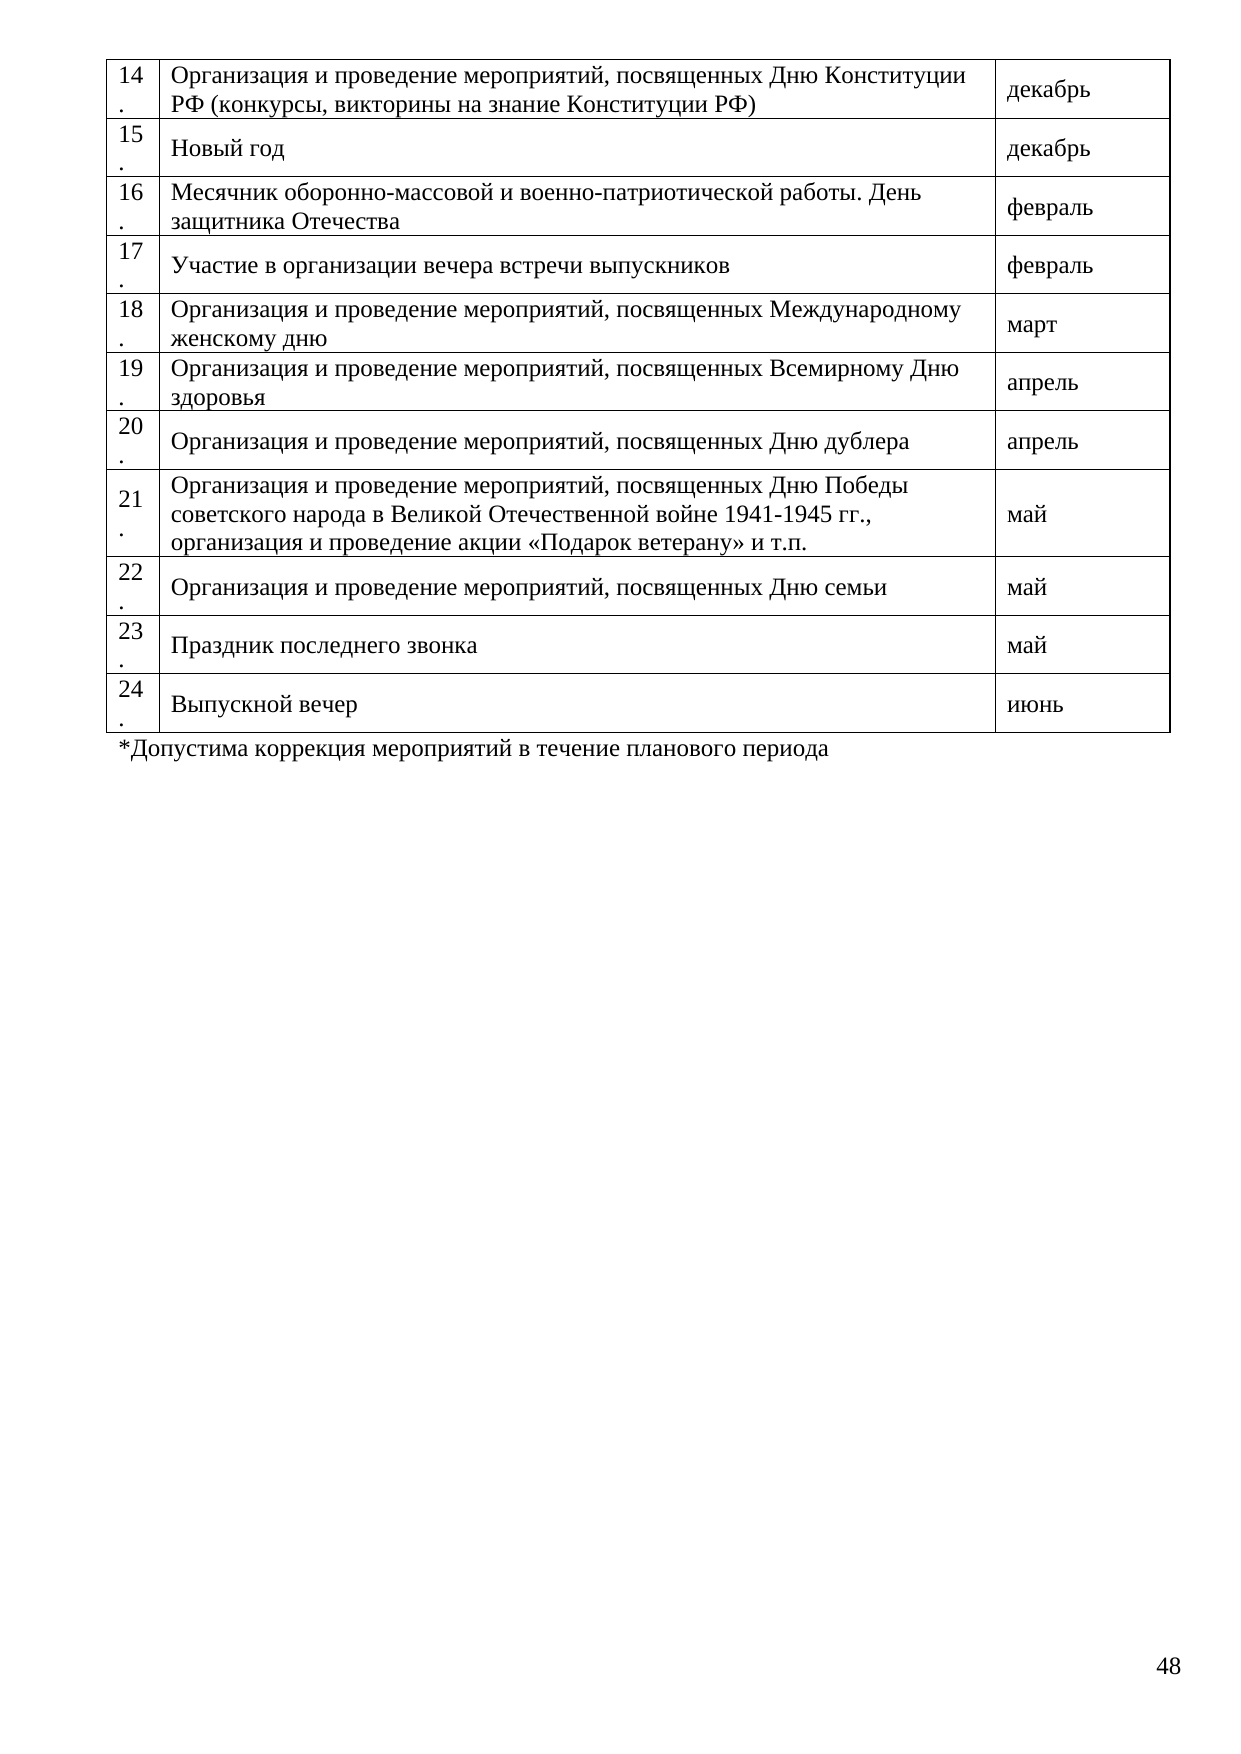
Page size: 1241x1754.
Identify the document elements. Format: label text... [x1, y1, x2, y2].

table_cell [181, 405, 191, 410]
text *Допустима коррекция мероприятий в течение планового периода [118, 733, 1181, 762]
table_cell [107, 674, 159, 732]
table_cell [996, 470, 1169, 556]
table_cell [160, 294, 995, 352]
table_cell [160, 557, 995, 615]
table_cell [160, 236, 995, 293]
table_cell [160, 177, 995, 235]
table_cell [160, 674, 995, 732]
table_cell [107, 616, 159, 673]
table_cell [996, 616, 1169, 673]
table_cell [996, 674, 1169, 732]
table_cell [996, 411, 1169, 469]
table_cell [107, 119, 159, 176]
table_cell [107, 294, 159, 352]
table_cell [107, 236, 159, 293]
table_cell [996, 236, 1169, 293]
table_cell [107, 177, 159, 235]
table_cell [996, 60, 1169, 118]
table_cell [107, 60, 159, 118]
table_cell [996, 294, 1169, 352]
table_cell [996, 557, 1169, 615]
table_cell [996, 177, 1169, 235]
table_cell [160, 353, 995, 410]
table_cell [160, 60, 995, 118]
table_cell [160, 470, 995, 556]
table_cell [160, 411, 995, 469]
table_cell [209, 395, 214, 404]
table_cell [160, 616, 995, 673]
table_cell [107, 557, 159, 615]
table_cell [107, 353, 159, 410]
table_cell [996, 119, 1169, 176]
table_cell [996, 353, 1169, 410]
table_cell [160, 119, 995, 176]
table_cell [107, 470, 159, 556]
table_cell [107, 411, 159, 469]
